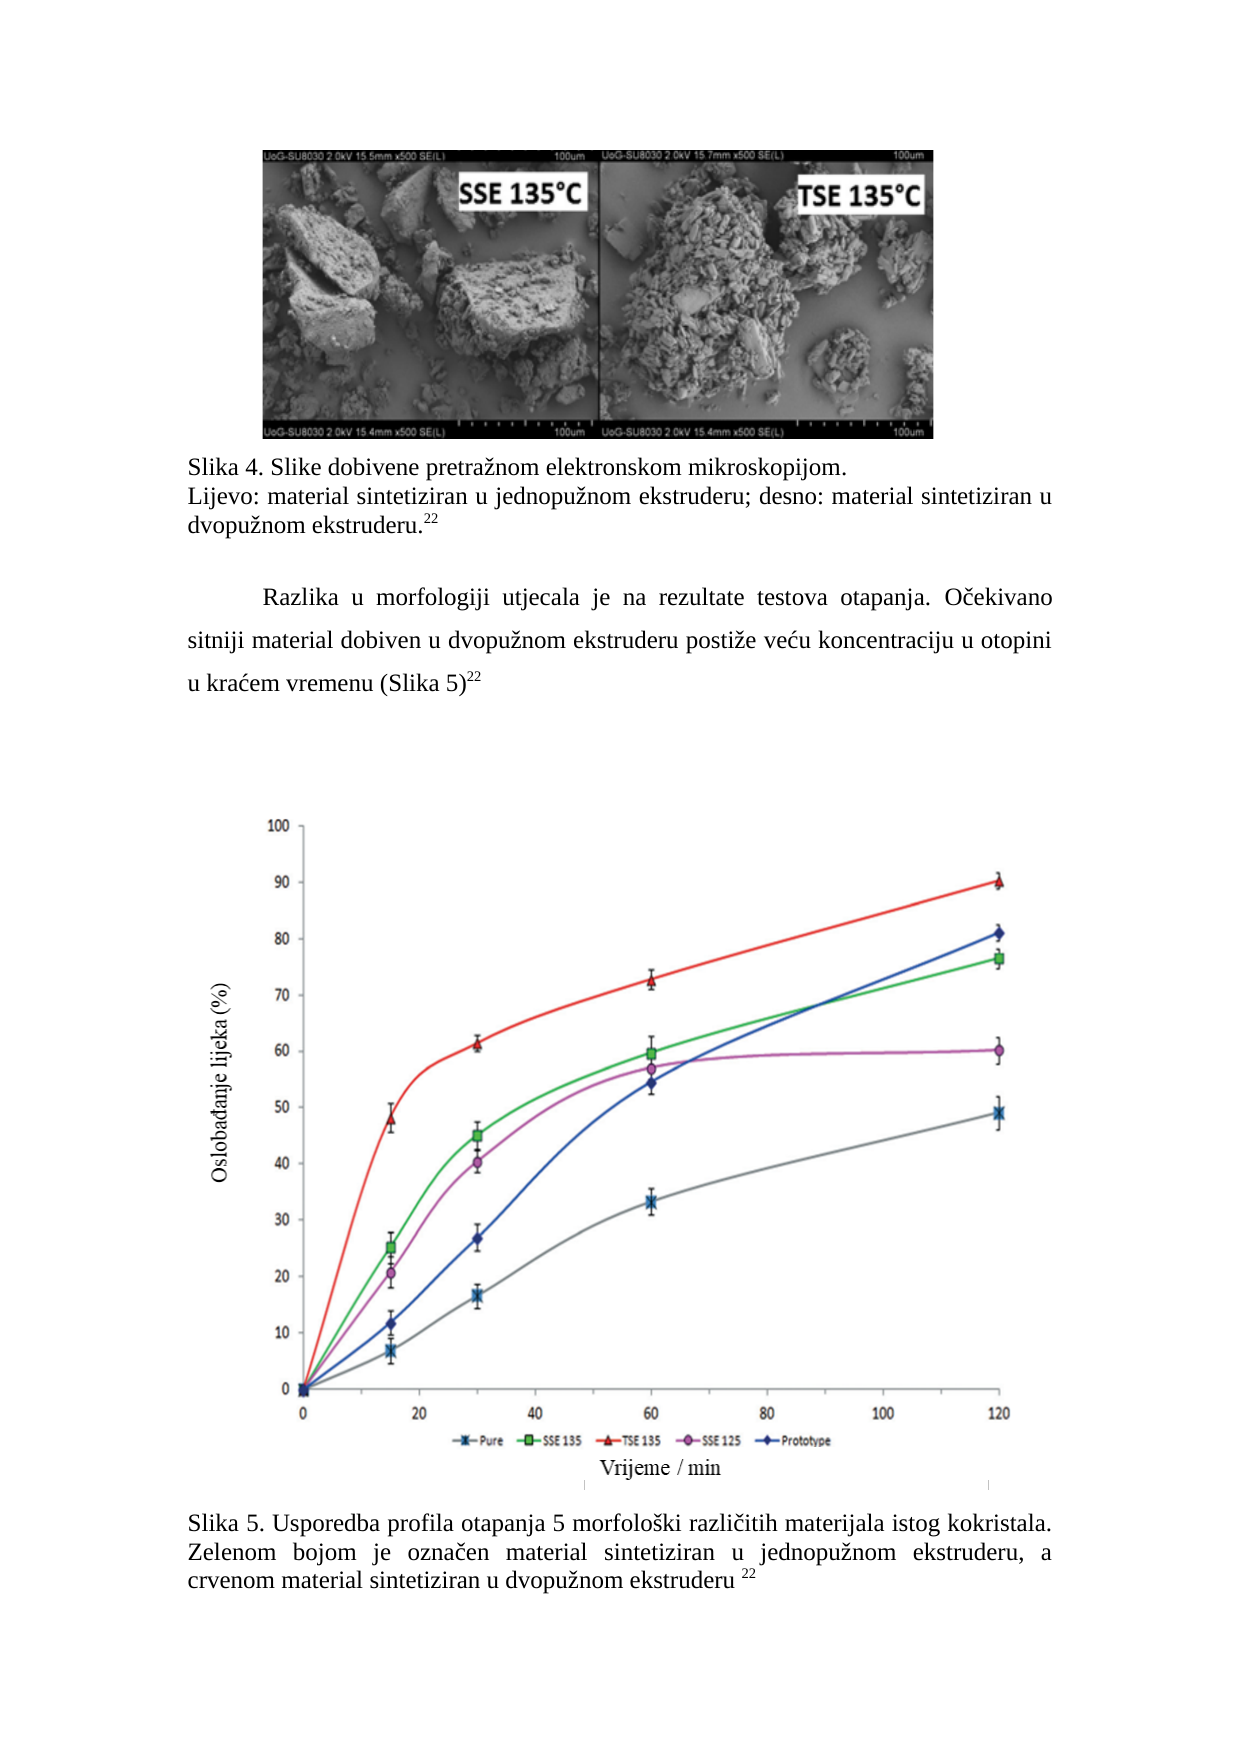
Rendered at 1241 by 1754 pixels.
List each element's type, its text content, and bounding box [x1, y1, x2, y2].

picture [204, 797, 1036, 1494]
text Slika 4. Slike dobivene pretražnom elektronskom mikroskopijom. [187, 452, 1053, 481]
picture [262, 150, 934, 439]
text Slika 5. Usporedba profila otapanja 5 morfološki različitih materijala istog kokristala. Zelenom bojom je označen material sintetiziran u jednopužnom ekstruderu, a crvenom material sintetiziran u dvopužnom ekstruderu 22 [187, 1508, 1053, 1594]
text Razlika u morfologiji utjecala je na rezultate testova otapanja. Očekivano sitniji material dobiven u dvopužnom ekstruderu postiže veću koncentraciju u otopini u kraćem vremenu (slika 5)22 [187, 582, 1053, 697]
text Lijevo: material sintetiziran u jednopužnom ekstruderu; desno: material sintetiziran u dvopužnom ekstruderu.22 [187, 481, 1053, 539]
